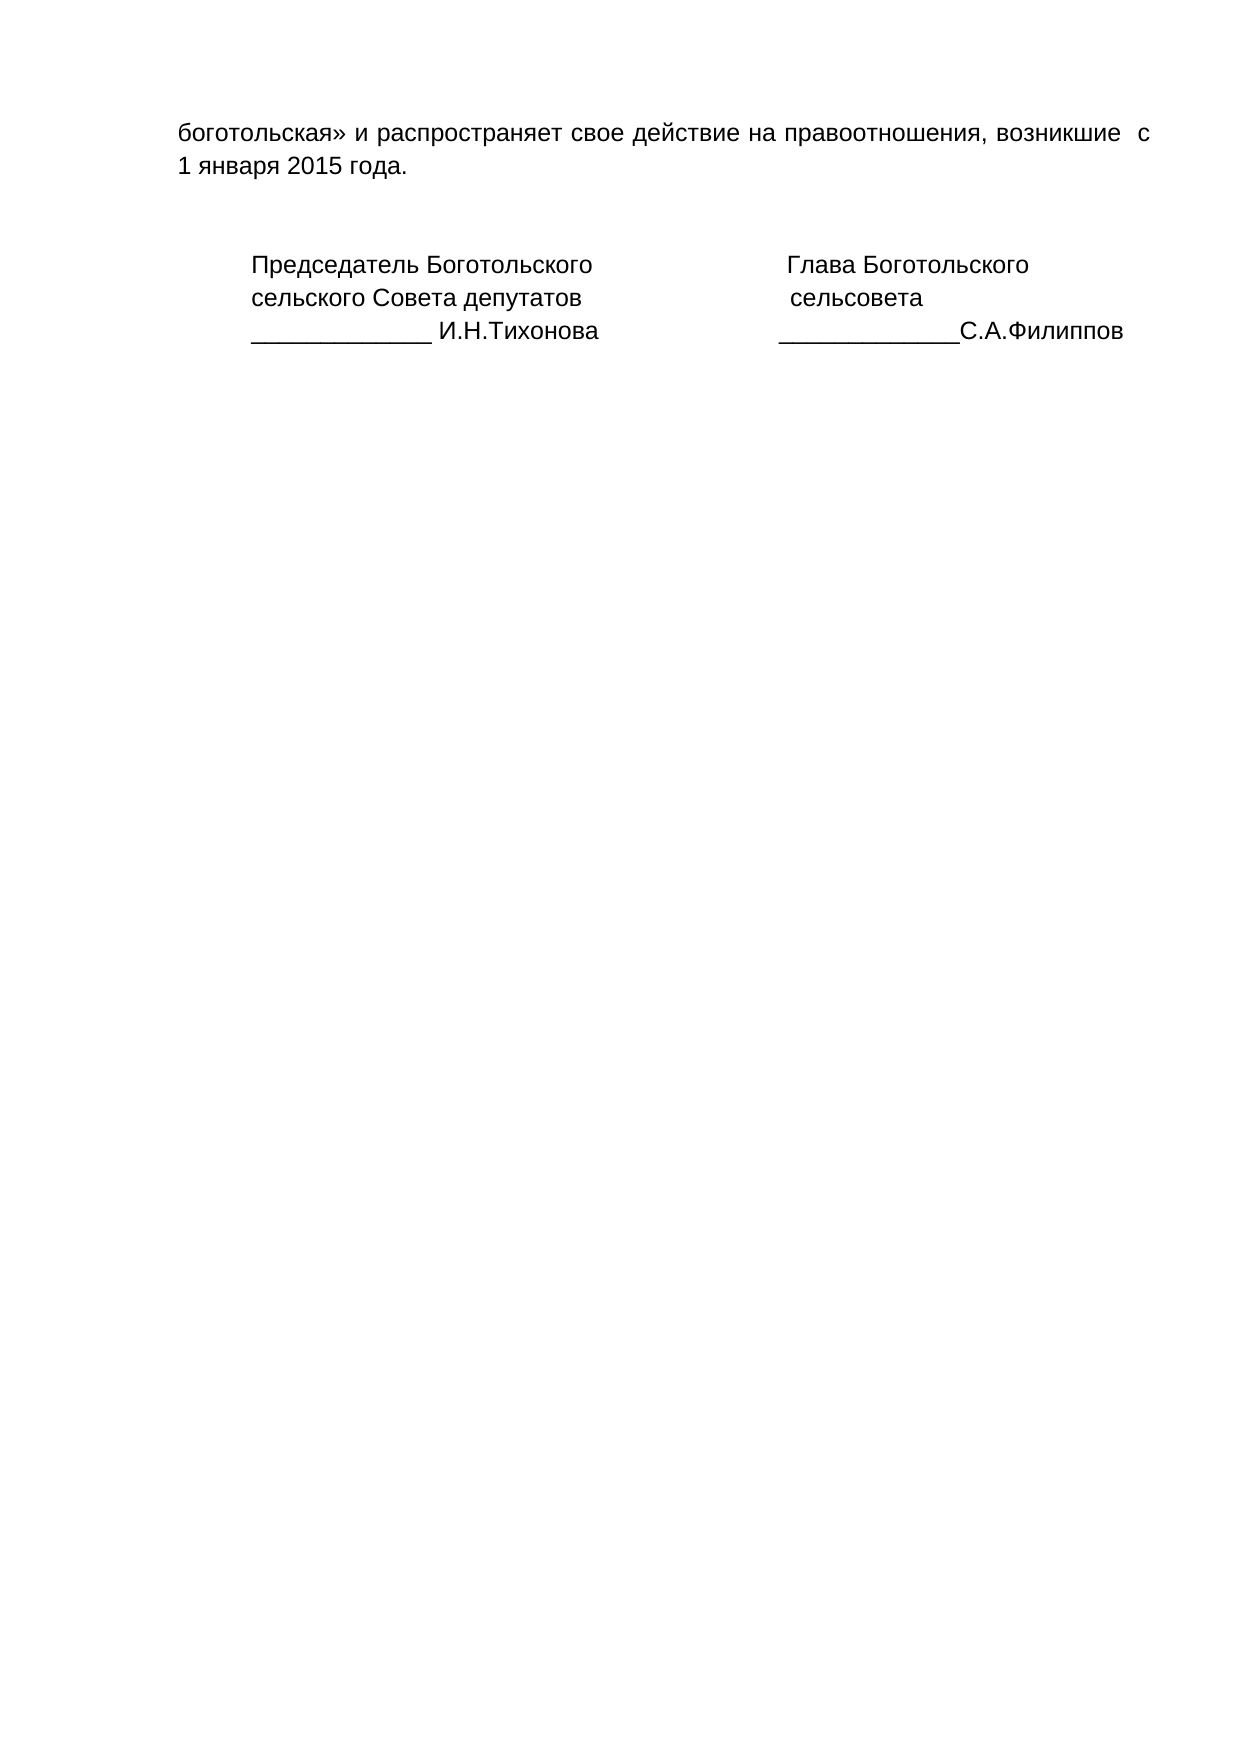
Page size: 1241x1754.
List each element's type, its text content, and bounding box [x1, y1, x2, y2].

text Председатель Боготольского Глава Боготольского [177, 250, 1152, 279]
text сельского Совета депутатов сельсовета [177, 283, 1152, 312]
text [177, 118, 1152, 180]
text _____________ И.Н.Тихонова _____________С.А.Филиппов [177, 316, 1152, 345]
